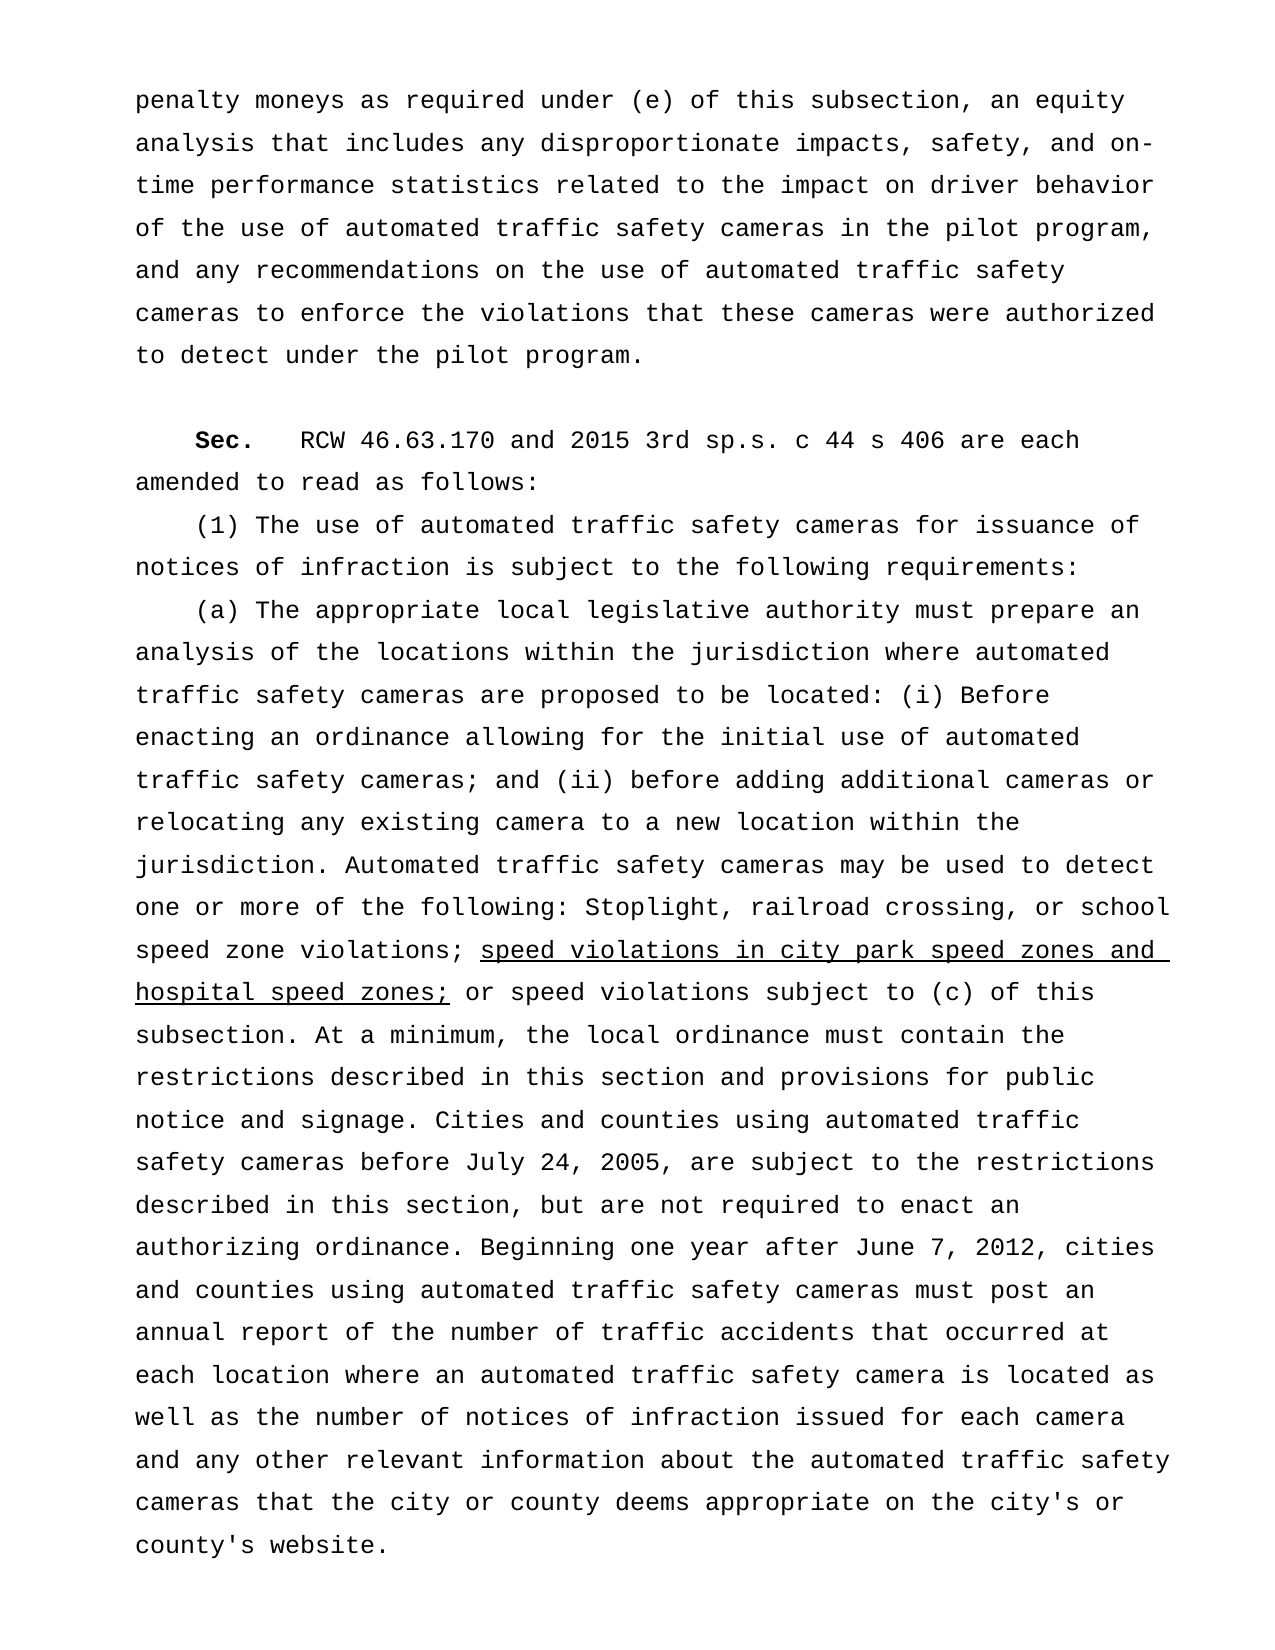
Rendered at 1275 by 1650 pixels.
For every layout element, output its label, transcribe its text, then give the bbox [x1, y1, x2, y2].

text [135, 75, 1170, 372]
text Sec. RCW 46.63.170 and 2015 3rd sp.s. c 44 s 406 are each amended to read as follows: [135, 414, 1170, 499]
text (a) The appropriate local legislative authority must prepare an analysis of the locations within the jurisdiction where automated traffic safety cameras are proposed to be located: (i) Before enacting an ordinance allowing for the initial use of automated traffic safety cameras; and (ii) before adding additional cameras or relocating any existing camera to a new location within the jurisdiction. Automated traffic safety cameras may be used to detect one or more of the following: Stoplight, railroad crossing, or school speed zone violations; speed violations in city park speed zones and hospital speed zones; or speed violations subject to (c) of this subsection. At a minimum, the local ordinance must contain the restrictions described in this section and provisions for public notice and signage. Cities and counties using automated traffic safety cameras before July 24, 2005, are subject to the restrictions described in this section, but are not required to enact an authorizing ordinance. Beginning one year after June 7, 2012, cities and counties using automated traffic safety cameras must post an annual report of the number of traffic accidents that occurred at each location where an automated traffic safety camera is located as well as the number of notices of infraction issued for each camera and any other relevant information about the automated traffic safety cameras that the city or county deems appropriate on the city's or county's website. [135, 584, 1170, 1562]
text (1) The use of automated traffic safety cameras for issuance of notices of infraction is subject to the following requirements: [135, 499, 1170, 584]
